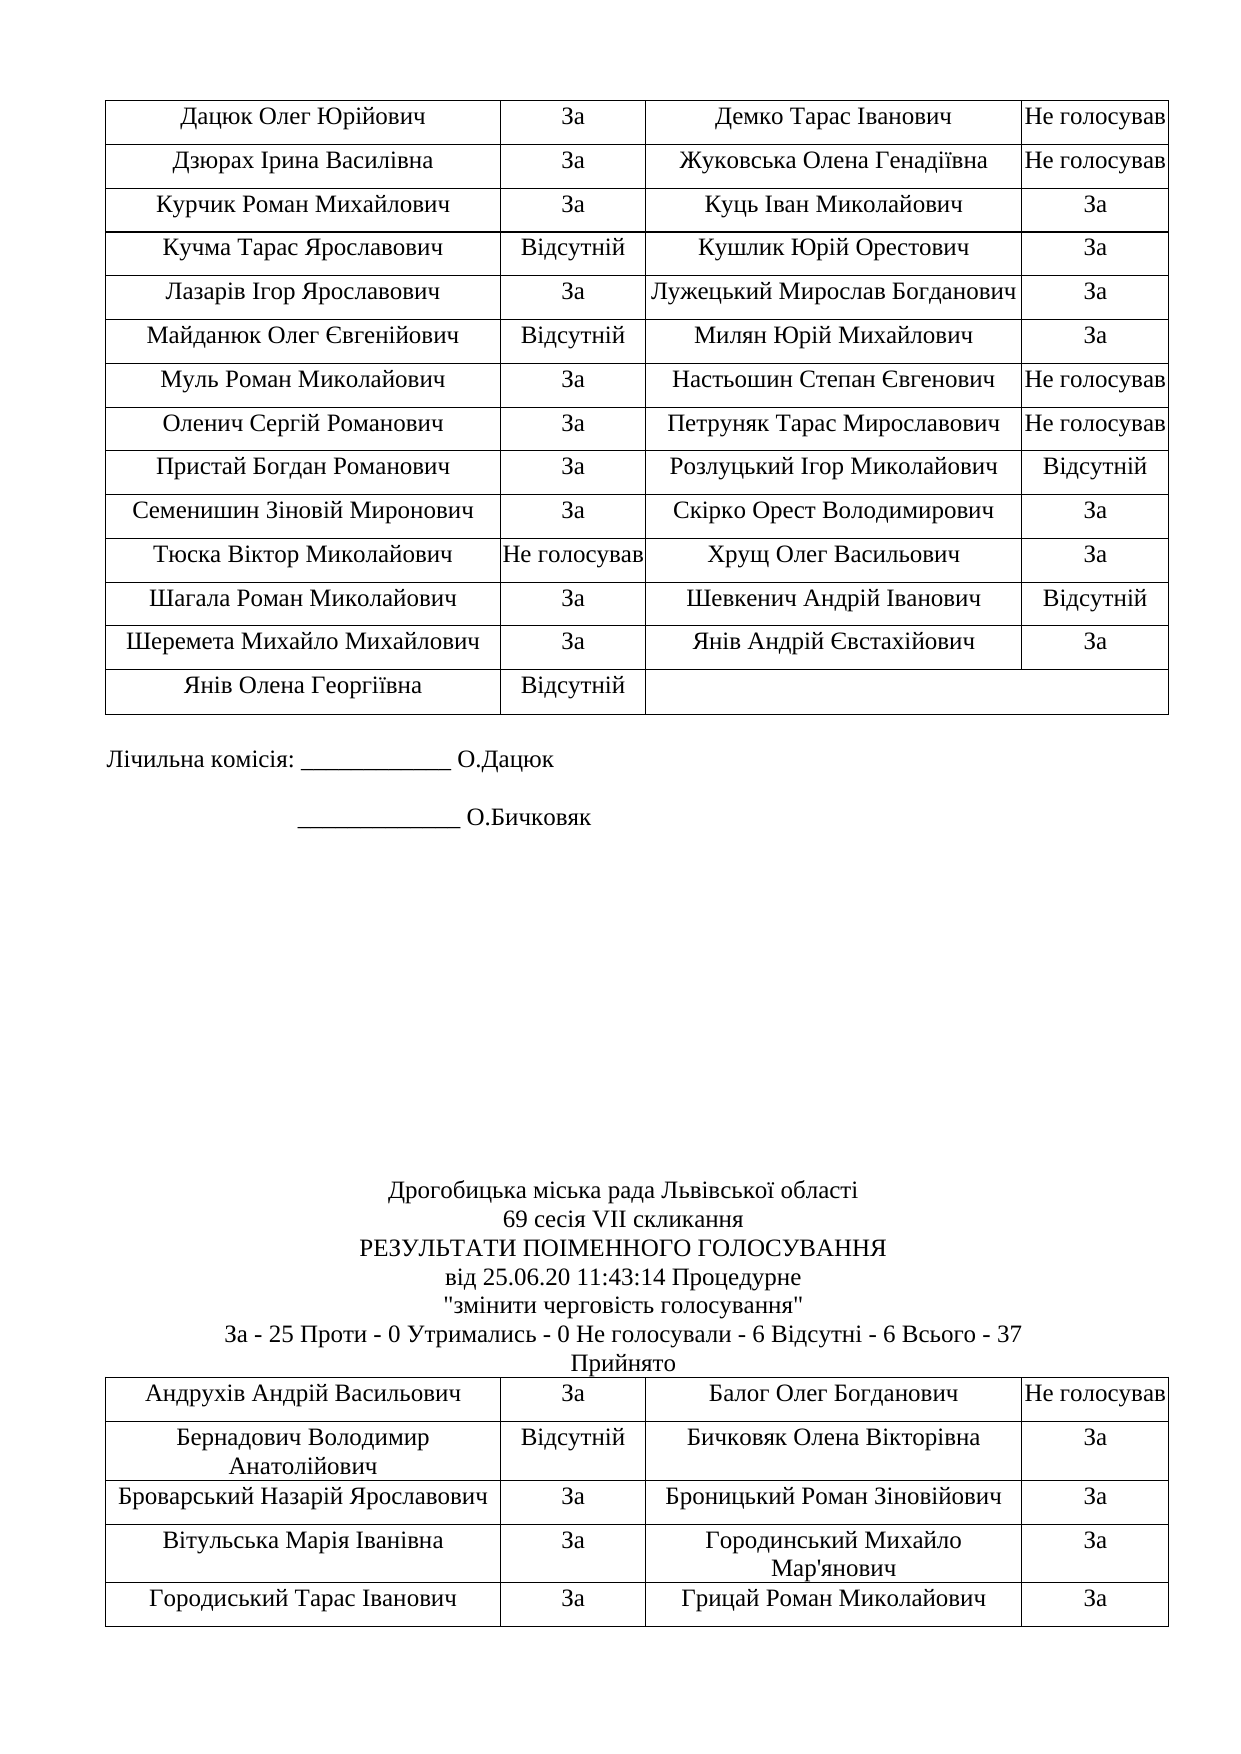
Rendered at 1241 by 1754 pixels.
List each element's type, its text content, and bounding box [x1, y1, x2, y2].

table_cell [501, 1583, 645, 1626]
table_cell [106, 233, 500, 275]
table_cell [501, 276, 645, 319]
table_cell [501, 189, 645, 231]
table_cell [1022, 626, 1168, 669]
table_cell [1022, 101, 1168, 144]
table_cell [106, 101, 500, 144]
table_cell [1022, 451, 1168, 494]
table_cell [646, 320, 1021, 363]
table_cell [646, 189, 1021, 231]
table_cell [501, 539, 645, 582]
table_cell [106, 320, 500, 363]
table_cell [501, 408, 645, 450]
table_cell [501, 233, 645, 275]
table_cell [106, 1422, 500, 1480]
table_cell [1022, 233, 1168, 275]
text _____________ О.Бичковяк [106, 802, 1140, 830]
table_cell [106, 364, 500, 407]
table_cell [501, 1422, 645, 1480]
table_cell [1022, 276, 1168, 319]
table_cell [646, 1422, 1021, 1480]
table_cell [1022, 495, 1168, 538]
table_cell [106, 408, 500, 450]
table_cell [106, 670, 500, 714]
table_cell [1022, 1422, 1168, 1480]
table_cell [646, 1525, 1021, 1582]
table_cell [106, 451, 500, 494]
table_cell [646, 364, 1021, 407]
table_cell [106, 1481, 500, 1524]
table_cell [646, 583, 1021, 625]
text "змінити черговість голосування" [106, 1290, 1140, 1319]
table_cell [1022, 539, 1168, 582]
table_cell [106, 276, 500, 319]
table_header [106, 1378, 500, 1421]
text Дрогобицька міська рада Львівської області [106, 1175, 1140, 1204]
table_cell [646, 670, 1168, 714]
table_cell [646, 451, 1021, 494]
text 69 сесія VII скликання [106, 1204, 1140, 1233]
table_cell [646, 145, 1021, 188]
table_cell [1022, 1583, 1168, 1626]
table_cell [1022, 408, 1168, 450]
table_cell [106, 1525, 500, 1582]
text За - 25 Проти - 0 Утримались - 0 Не голосували - 6 Відсутні - 6 Всього - 37 [106, 1319, 1140, 1348]
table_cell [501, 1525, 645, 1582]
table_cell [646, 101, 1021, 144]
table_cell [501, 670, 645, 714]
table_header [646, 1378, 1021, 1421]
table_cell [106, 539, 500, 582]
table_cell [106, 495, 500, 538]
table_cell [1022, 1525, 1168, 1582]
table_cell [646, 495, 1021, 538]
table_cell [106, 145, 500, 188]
text Лічильна комісія: ____________ О.Дацюк [106, 744, 1140, 773]
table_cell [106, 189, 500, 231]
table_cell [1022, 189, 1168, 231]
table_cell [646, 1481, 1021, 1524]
text РЕЗУЛЬТАТИ ПОІМЕННОГО ГОЛОСУВАННЯ [106, 1233, 1140, 1262]
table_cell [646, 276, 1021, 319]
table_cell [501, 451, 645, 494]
text Прийнято [106, 1348, 1140, 1377]
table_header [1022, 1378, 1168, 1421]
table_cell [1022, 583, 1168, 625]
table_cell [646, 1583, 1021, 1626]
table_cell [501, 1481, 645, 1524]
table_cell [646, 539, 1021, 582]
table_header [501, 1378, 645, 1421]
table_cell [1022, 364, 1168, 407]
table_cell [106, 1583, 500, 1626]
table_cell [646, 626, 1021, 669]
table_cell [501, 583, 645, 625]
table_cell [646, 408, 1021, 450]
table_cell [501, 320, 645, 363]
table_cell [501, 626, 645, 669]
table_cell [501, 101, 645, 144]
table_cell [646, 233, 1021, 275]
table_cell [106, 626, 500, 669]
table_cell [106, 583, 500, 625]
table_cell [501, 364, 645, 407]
text від 25.06.20 11:43:14 Процедурне [106, 1262, 1140, 1290]
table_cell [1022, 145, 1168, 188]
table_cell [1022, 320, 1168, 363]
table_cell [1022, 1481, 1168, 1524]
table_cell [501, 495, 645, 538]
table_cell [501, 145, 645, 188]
